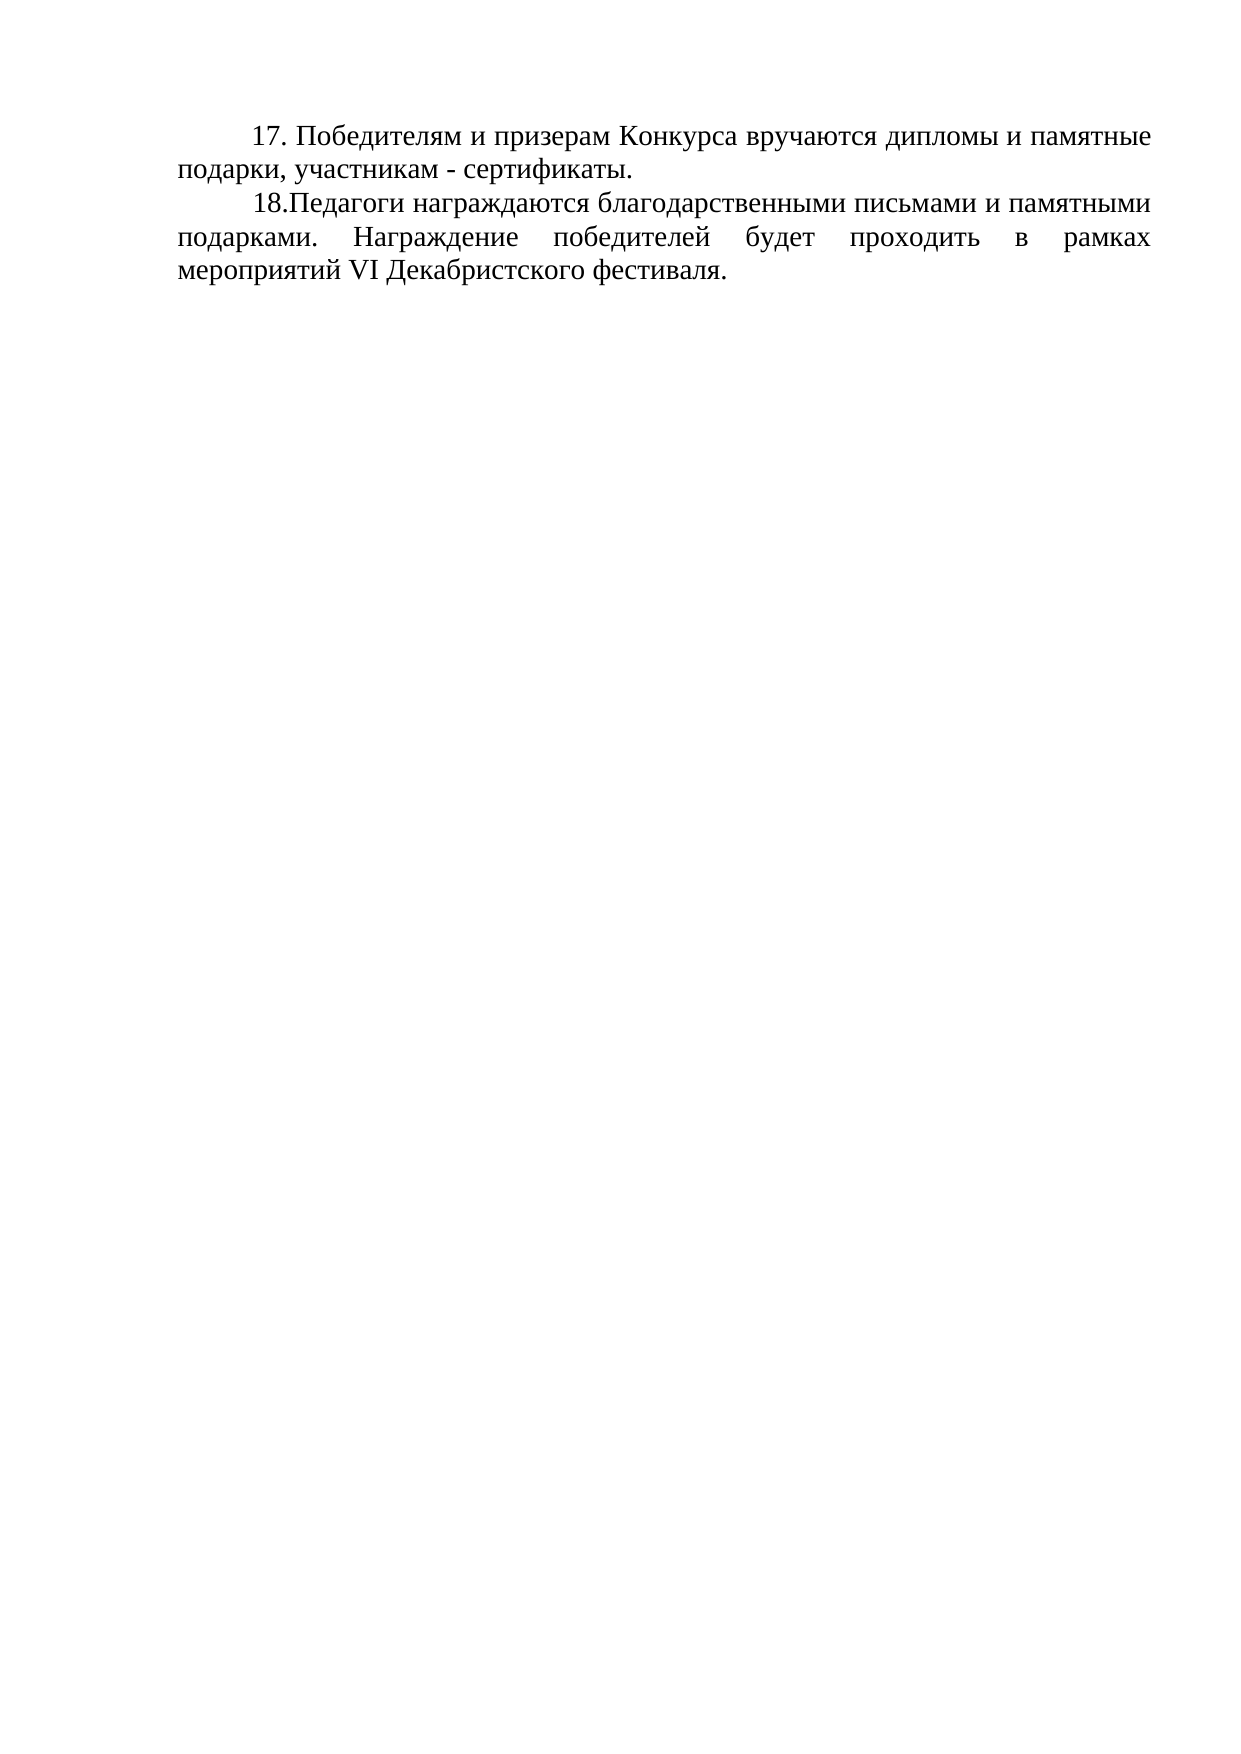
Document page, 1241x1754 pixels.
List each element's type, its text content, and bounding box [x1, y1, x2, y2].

text 17. Победителям и призерам Конкурса вручаются дипломы и памятные подарки, участникам - сертификаты. [177, 118, 1152, 185]
text 18.Педагоги награждаются благодарственными письмами и памятными подарками. Награждение победителей будет проходить в рамках мероприятий VI Декабристского фестиваля. [177, 185, 1152, 286]
